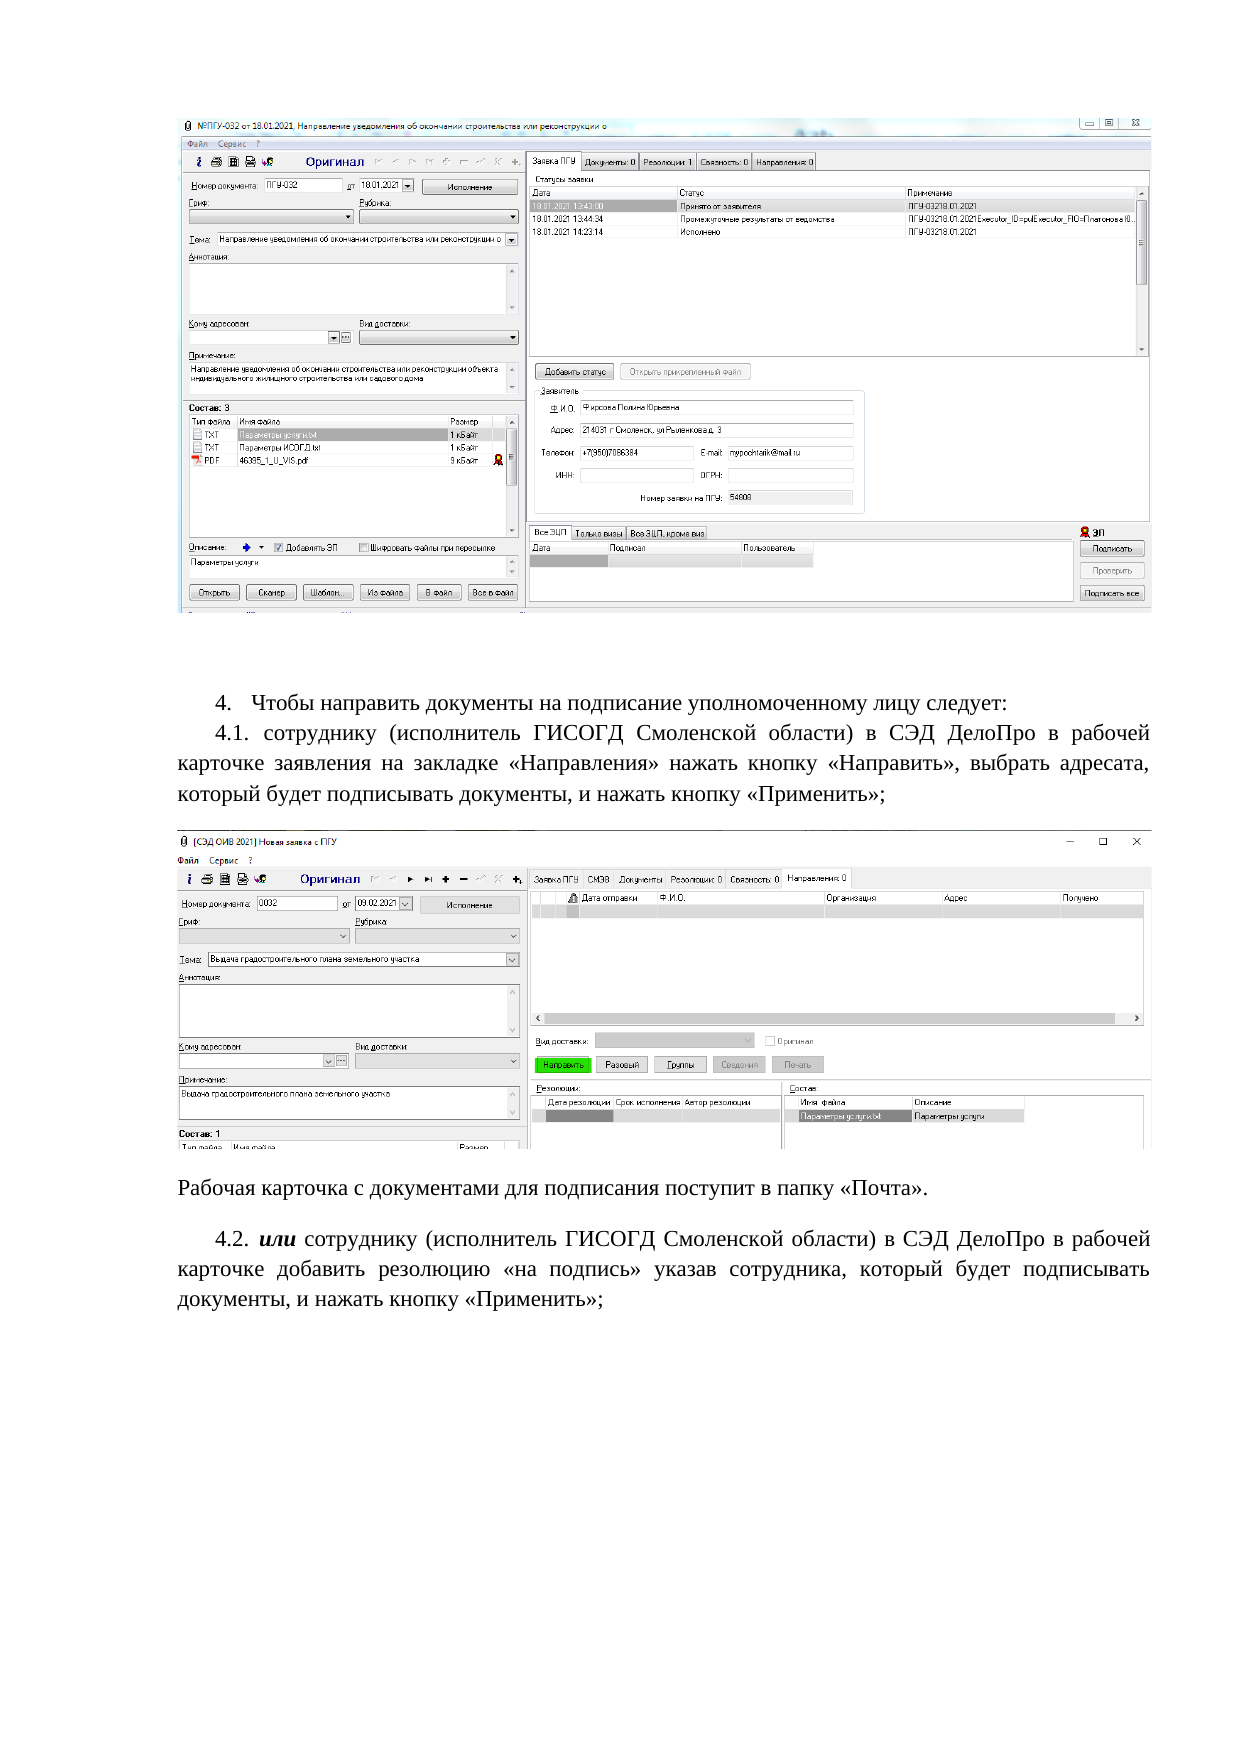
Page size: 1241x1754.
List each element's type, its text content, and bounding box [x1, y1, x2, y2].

list Чтобы направить документы на подписание уполномоченному лицу следует: [177, 689, 1152, 715]
picture [177, 830, 1152, 1149]
list или сотруднику (исполнитель ГИСОГД Смоленской области) в СЭД ДелоПро в рабочей карточке добавить резолюцию «на подпись» указав сотрудника, который будет подписывать документы, и нажать кнопку «Применить»; [177, 1225, 1152, 1312]
list сотруднику (исполнитель ГИСОГД Смоленской области) в СЭД ДелоПро в рабочей карточке заявления на закладке «Направления» нажать кнопку «Направить», выбрать адресата, который будет подписывать документы, и нажать кнопку «Применить»; [177, 719, 1152, 806]
picture [177, 118, 1152, 613]
text Рабочая карточка с документами для подписания поступит в папку «Почта». [177, 1174, 1152, 1200]
